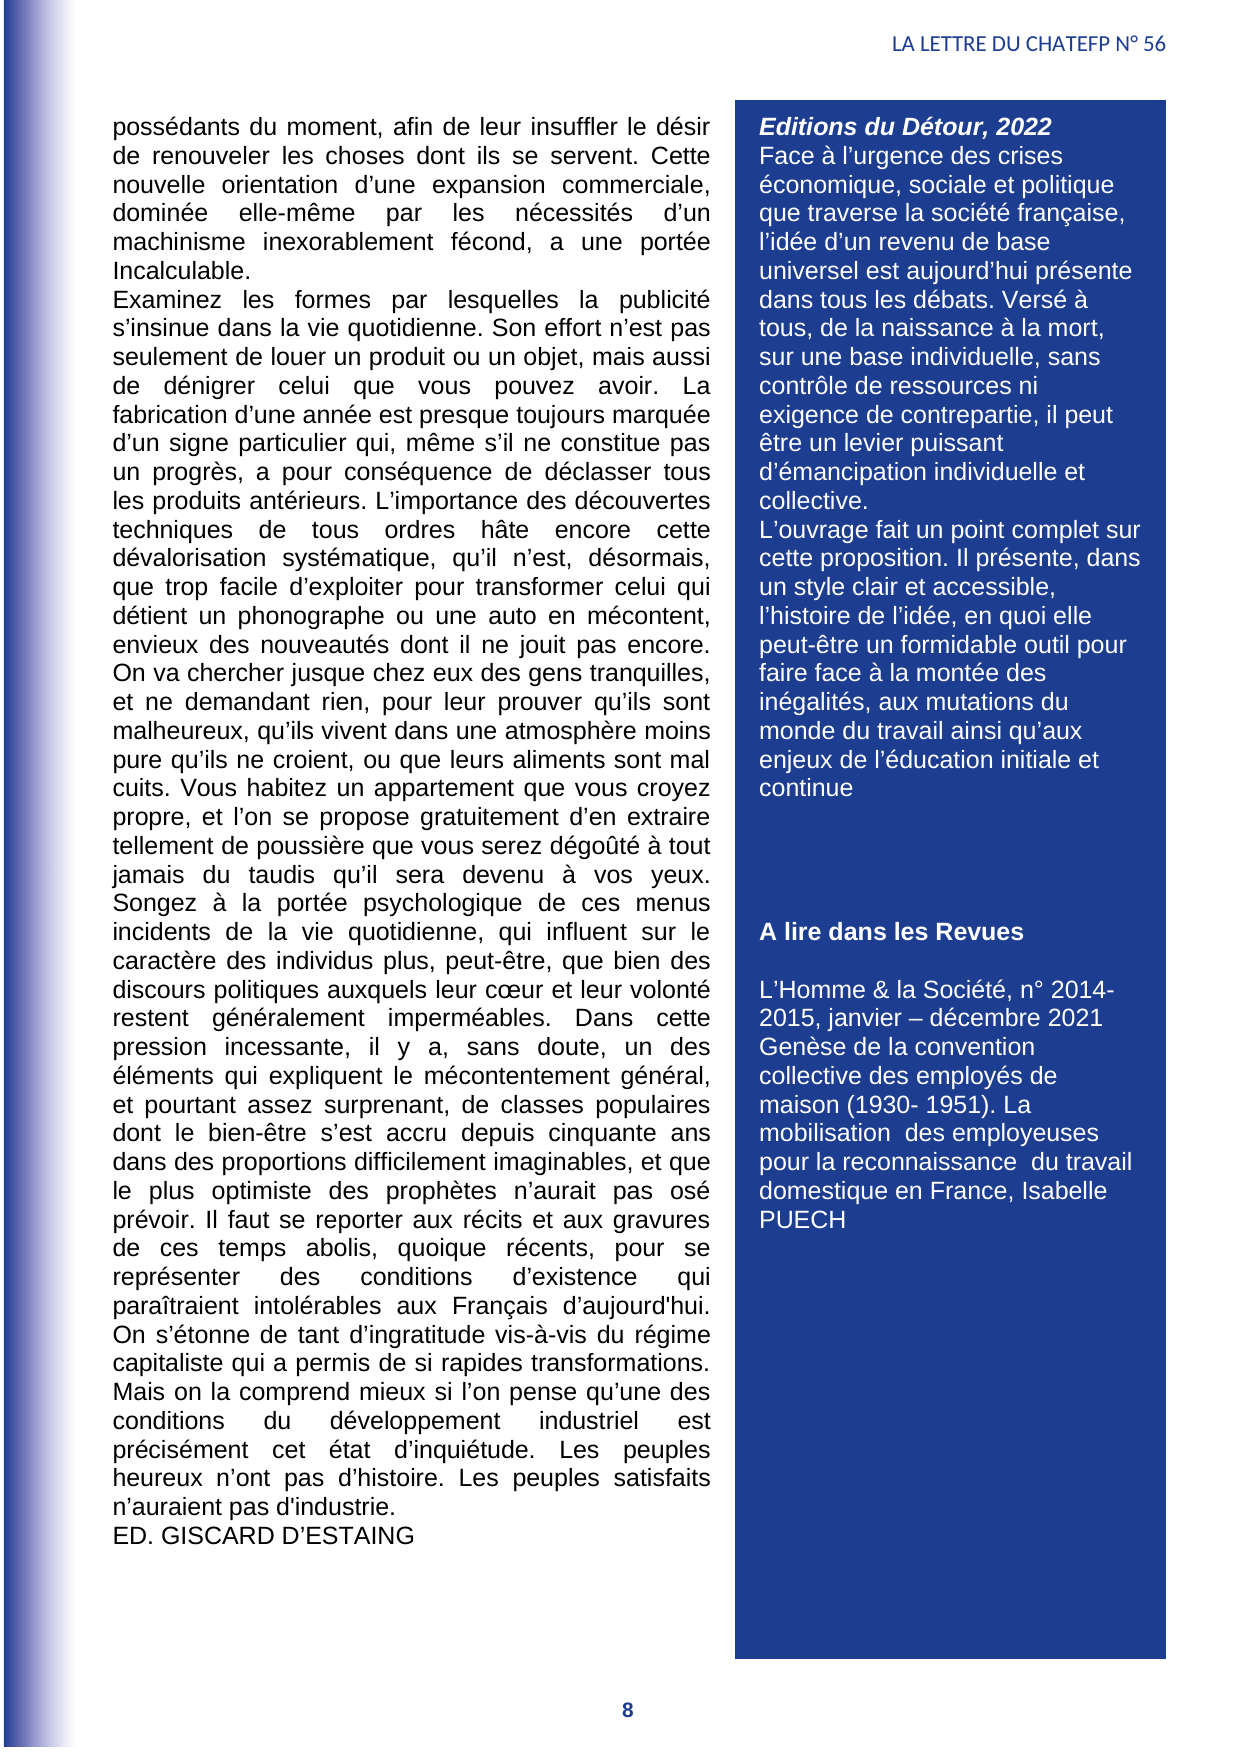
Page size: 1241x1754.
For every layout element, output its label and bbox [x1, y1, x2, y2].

picture [3, 0, 1241, 1747]
table_header [735, 100, 1166, 1659]
table_header [89, 100, 735, 1659]
